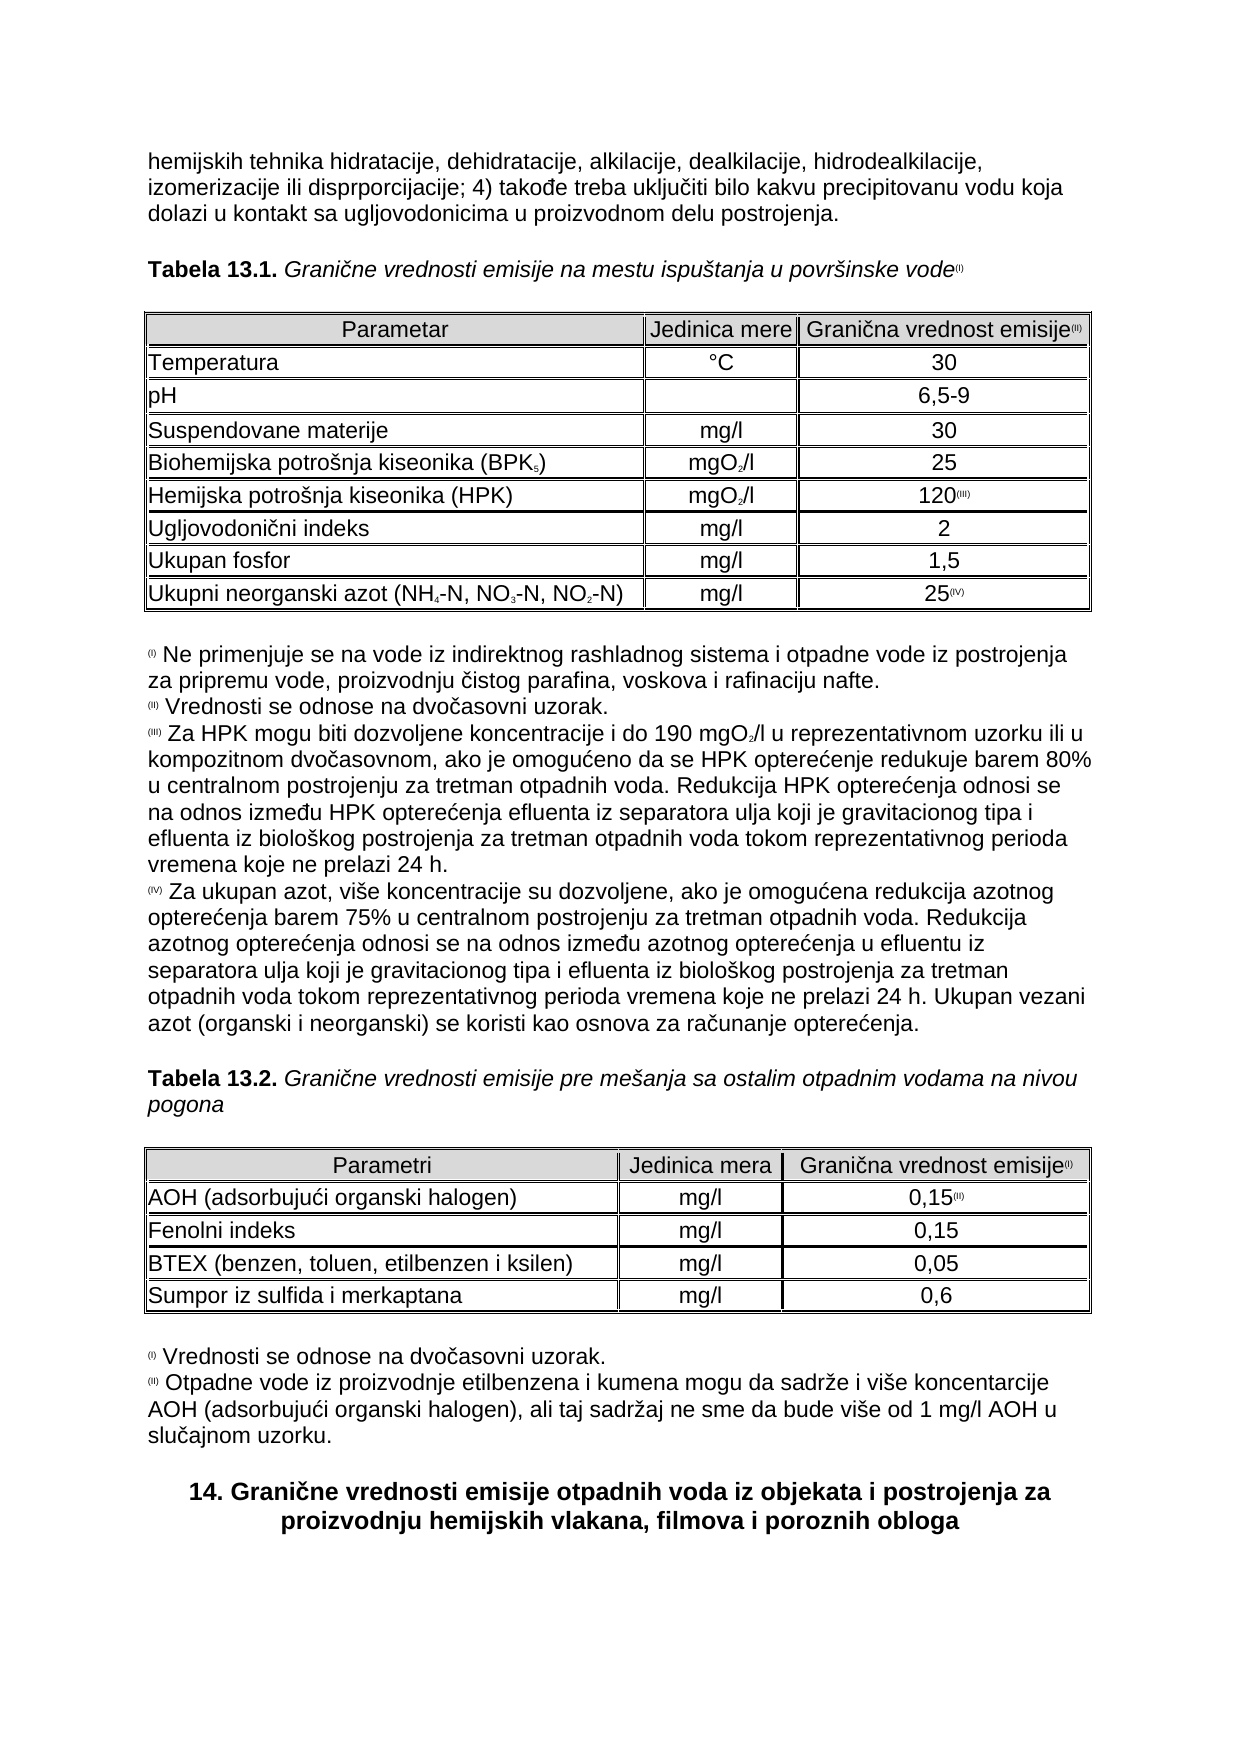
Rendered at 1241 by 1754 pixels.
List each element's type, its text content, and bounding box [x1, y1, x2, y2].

table_cell mg/l [620, 1248, 781, 1278]
table_cell BTEX (benzen, toluen, etilbenzen i ksilen) [147, 1245, 617, 1278]
table_cell 0,6 [782, 1278, 1090, 1310]
table_cell Sumpor iz sulfida i merkaptana [145, 1278, 619, 1310]
table_header Parametar [147, 315, 644, 344]
text Tabela 13.1. Granične vrednosti emisije na mestu ispuštanja u površinske vode(I) [148, 256, 1093, 282]
table_cell 6,5-9 [798, 377, 1090, 412]
table_cell Ukupan fosfor [145, 543, 644, 575]
table_cell Fenolni indeks [147, 1212, 617, 1245]
table_cell Temperatura [147, 344, 643, 377]
table_cell 30 [800, 344, 1089, 377]
table_cell 120(III) [800, 477, 1089, 510]
table_cell [646, 380, 796, 412]
text Tabela 13.2. Granične vrednosti emisije pre mešanja sa ostalim otpadnim vodama na nivou pogona [148, 1065, 1093, 1118]
table_cell Suspendovane materije [145, 412, 644, 444]
table_cell °C [646, 348, 796, 377]
table_header Granična vrednost emisije(II) [798, 315, 1089, 344]
table_cell mgO2/l [646, 481, 796, 510]
table_cell mg/l [645, 575, 798, 608]
table_cell mg/l [620, 1216, 781, 1245]
table_cell mg/l [646, 415, 796, 444]
table_cell Biohemijska potrošnja kiseonika (BPK5) [147, 445, 643, 477]
table_header Granična vrednost emisije(I) [782, 1150, 1089, 1179]
table_cell 25 [800, 445, 1089, 477]
text (I) Ne primenjuje se na vode iz indirektnog rashladnog sistema i otpadne vode iz postrojenja za pripremu vode, proizvodnju čistog parafina, voskova i rafinaciju nafte. (II) Vrednosti se odnose na dvočasovni uzorak. (III) Za HPK mogu biti dozvoljene koncentracije i do 190 mgO2/l u reprezentativnom uzorku ili u kompozitnom dvočasovnom, ako je omogućeno da se HPK opterećenje redukuje barem 80% u centralnom postrojenju za tretman otpadnih voda. Redukcija HPK opterećenja odnosi se na odnos između HPK opterećenja efluenta iz separatora ulja koji je gravitacionog tipa i efluenta iz biološkog postrojenja za tretman otpadnih voda tokom reprezentativnog perioda vremena koje ne prelazi 24 h. (IV) Za ukupan azot, više koncentracije su dozvoljene, ako je omogućena redukcija azotnog opterećenja barem 75% u centralnom postrojenju za tretman otpadnih voda. Redukcija azotnog opterećenja odnosi se na odnos između azotnog opterećenja u efluentu iz separatora ulja koji je gravitacionog tipa i efluenta iz biološkog postrojenja za tretman otpadnih voda tokom reprezentativnog perioda vremena koje ne prelazi 24 h. Ukupan vezani azot (organski i neorganski) se koristi kao osnova za računanje opterećenja. [148, 641, 1093, 1036]
table_cell mgO2/l [646, 448, 796, 477]
table_cell 25(IV) [798, 575, 1089, 608]
table_cell 30 [798, 412, 1090, 444]
table_cell mg/l [620, 1183, 781, 1212]
table_cell 1,5 [798, 543, 1090, 575]
table_header Jedinica mera [619, 1148, 782, 1179]
table_cell 0,15(II) [784, 1180, 1089, 1212]
table_cell mg/l [619, 1281, 782, 1310]
table_cell Ugljovodonični indeks [147, 510, 643, 543]
table_header Parametri [147, 1150, 619, 1179]
table_cell mg/l [646, 546, 796, 575]
table_cell pH [145, 377, 644, 412]
table_cell AOH (adsorbujući organski halogen) [147, 1180, 617, 1212]
text (I) Vrednosti se odnose na dvočasovni uzorak. (II) Otpadne vode iz proizvodnje etilbenzena i kumena mogu da sadrže i više koncentarcije AOH (adsorbujući organski halogen), ali taj sadržaj ne sme da bude više od 1 mg/l AOH u slučajnom uzorku. [148, 1343, 1093, 1448]
table_cell Ukupni neorganski azot (NH4-N, NO3-N, NO2-N) [147, 575, 644, 608]
table_header Jedinica mere [645, 313, 798, 344]
table_cell Hemijska potrošnja kiseonika (HPK) [147, 477, 643, 510]
table_cell mg/l [646, 513, 796, 543]
table_cell 2 [800, 510, 1089, 543]
text 14. Granične vrednosti emisije otpadnih voda iz objekata i postrojenja za proizvodnju hemijskih vlakana, filmova i poroznih obloga [148, 1477, 1093, 1535]
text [148, 148, 1093, 227]
table_cell 0,05 [784, 1245, 1089, 1278]
table_cell 0,15 [784, 1212, 1089, 1245]
